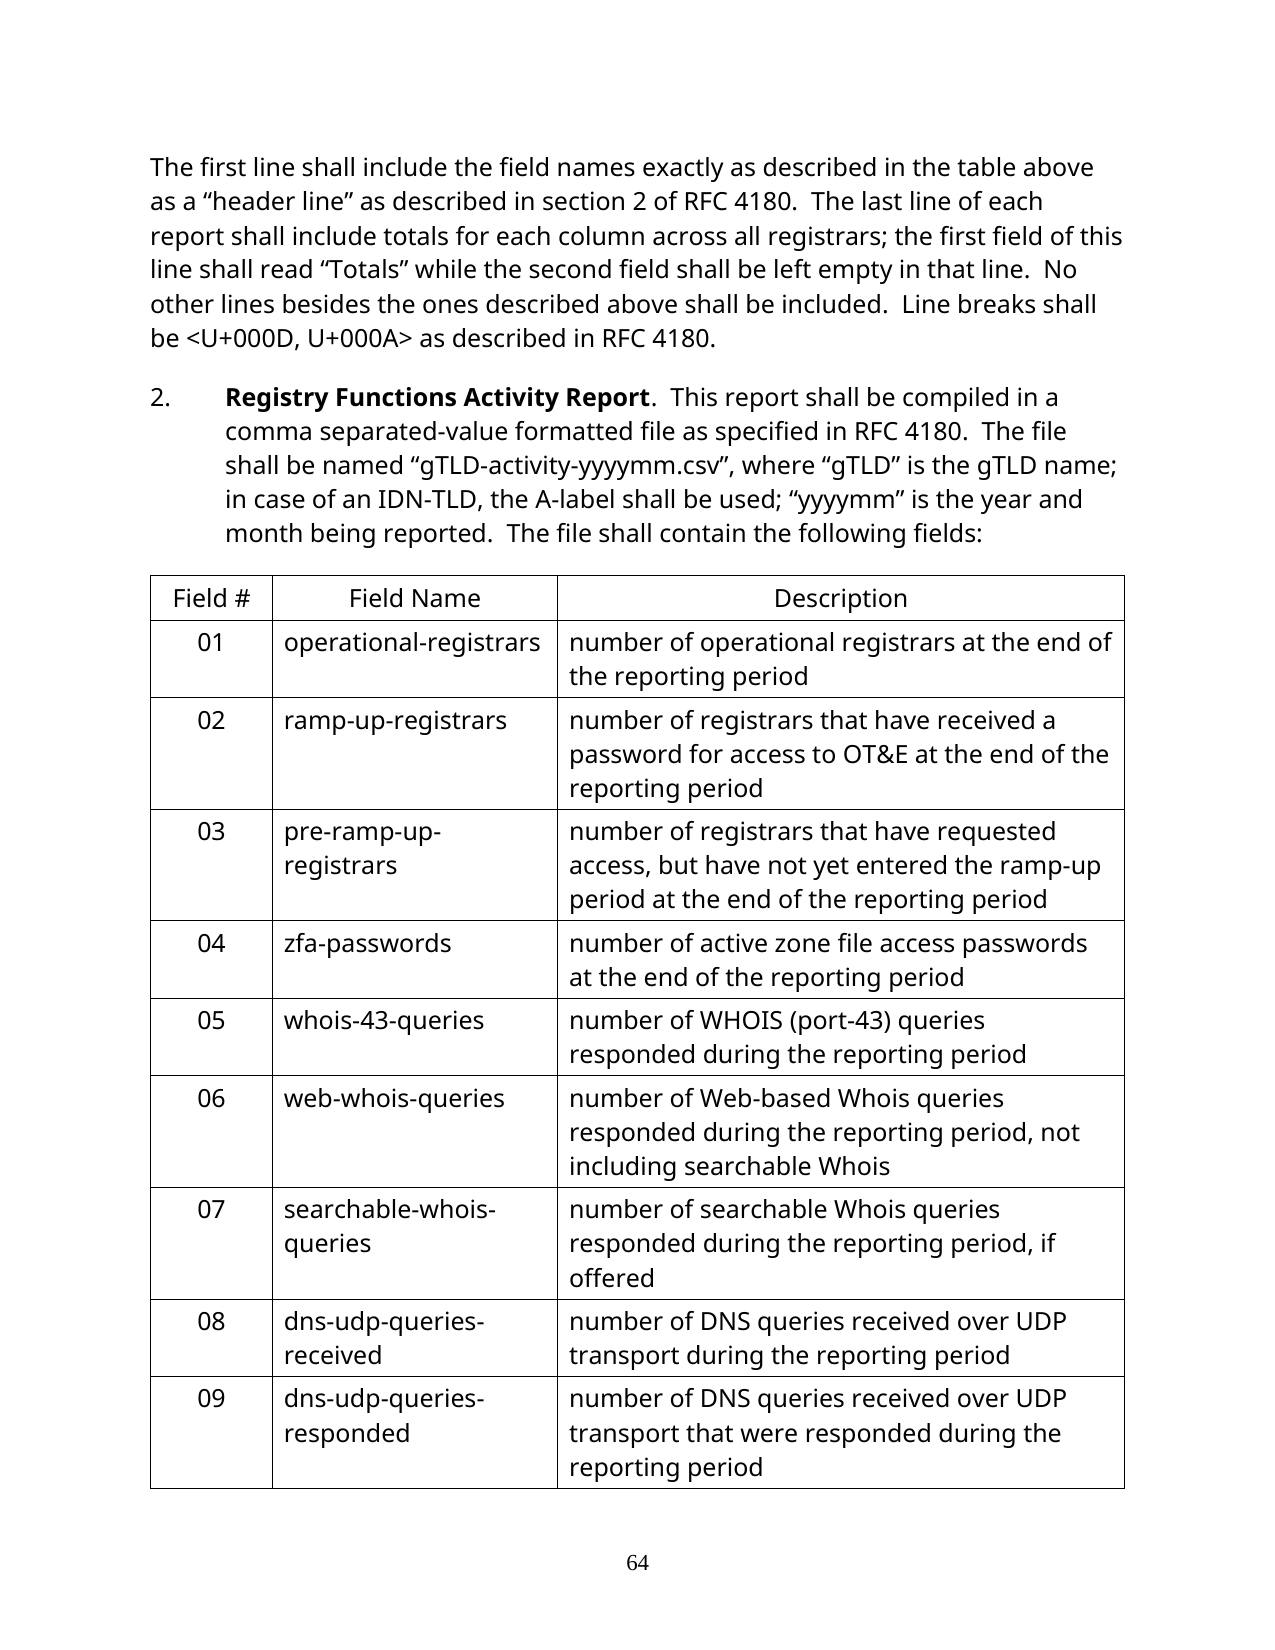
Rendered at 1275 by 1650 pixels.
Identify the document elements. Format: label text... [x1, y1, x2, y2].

table_cell number of DNS queries received over UDP transport during the reporting period [558, 1300, 1124, 1376]
table_cell number of WHOIS (port-43) queries responded during the reporting period [558, 999, 1124, 1075]
table_cell whois-43-queries [273, 999, 557, 1075]
table_cell dns-udp-queries-responded [273, 1377, 557, 1487]
table_cell 08 [151, 1300, 272, 1376]
table_cell 05 [151, 999, 272, 1075]
table_cell operational-registrars [273, 621, 557, 697]
table_cell 07 [151, 1188, 272, 1298]
table_cell 06 [151, 1076, 272, 1187]
table_cell searchable-whois-queries [273, 1188, 557, 1298]
table_cell number of registrars that have requested access, but have not yet entered the ramp-up period at the end of the reporting period [558, 810, 1124, 920]
table_cell dns-udp-queries-received [273, 1300, 557, 1376]
text The first line shall include the field names exactly as described in the table above as a “header line” as described in section 2 of RFC 4180. The last line of each report shall include totals for each column across all registrars; the first field of this line shall read “Totals” while the second field shall be left empty in that line. No other lines besides the ones described above shall be included. Line breaks shall be <U+000D, U+000A> as described in RFC 4180. [150, 150, 1125, 354]
table_cell web-whois-queries [273, 1076, 557, 1187]
table_cell number of registrars that have received a password for access to OT&E at the end of the reporting period [558, 698, 1124, 809]
table_cell 02 [151, 698, 272, 809]
table_header Field Name [273, 576, 557, 620]
table_cell number of operational registrars at the end of the reporting period [558, 621, 1124, 697]
table_cell ramp-up-registrars [273, 698, 557, 809]
table_cell pre-ramp-up-registrars [273, 810, 557, 920]
table_cell number of searchable Whois queries responded during the reporting period, if offered [558, 1188, 1124, 1298]
table_cell number of DNS queries received over UDP transport that were responded during the reporting period [558, 1377, 1124, 1487]
table_header Field # [151, 576, 272, 620]
table_cell number of active zone file access passwords at the end of the reporting period [558, 921, 1124, 998]
table_cell 09 [151, 1377, 272, 1487]
text Registry Functions Activity Report. This report shall be compiled in a comma separated-value formatted file as specified in RFC 4180. The file shall be named “gTLD-activity-yyyymm.csv”, where “gTLD” is the gTLD name; in case of an IDN-TLD, the A-label shall be used; “yyyymm” is the year and month being reported. The file shall contain the following fields: [150, 379, 1125, 550]
table_header Description [558, 576, 1124, 620]
table_cell 01 [151, 621, 272, 697]
table_cell zfa-passwords [273, 921, 557, 998]
table_cell number of Web-based Whois queries responded during the reporting period, not including searchable Whois [558, 1076, 1124, 1187]
table_cell 04 [151, 921, 272, 998]
table_cell 03 [151, 810, 272, 920]
